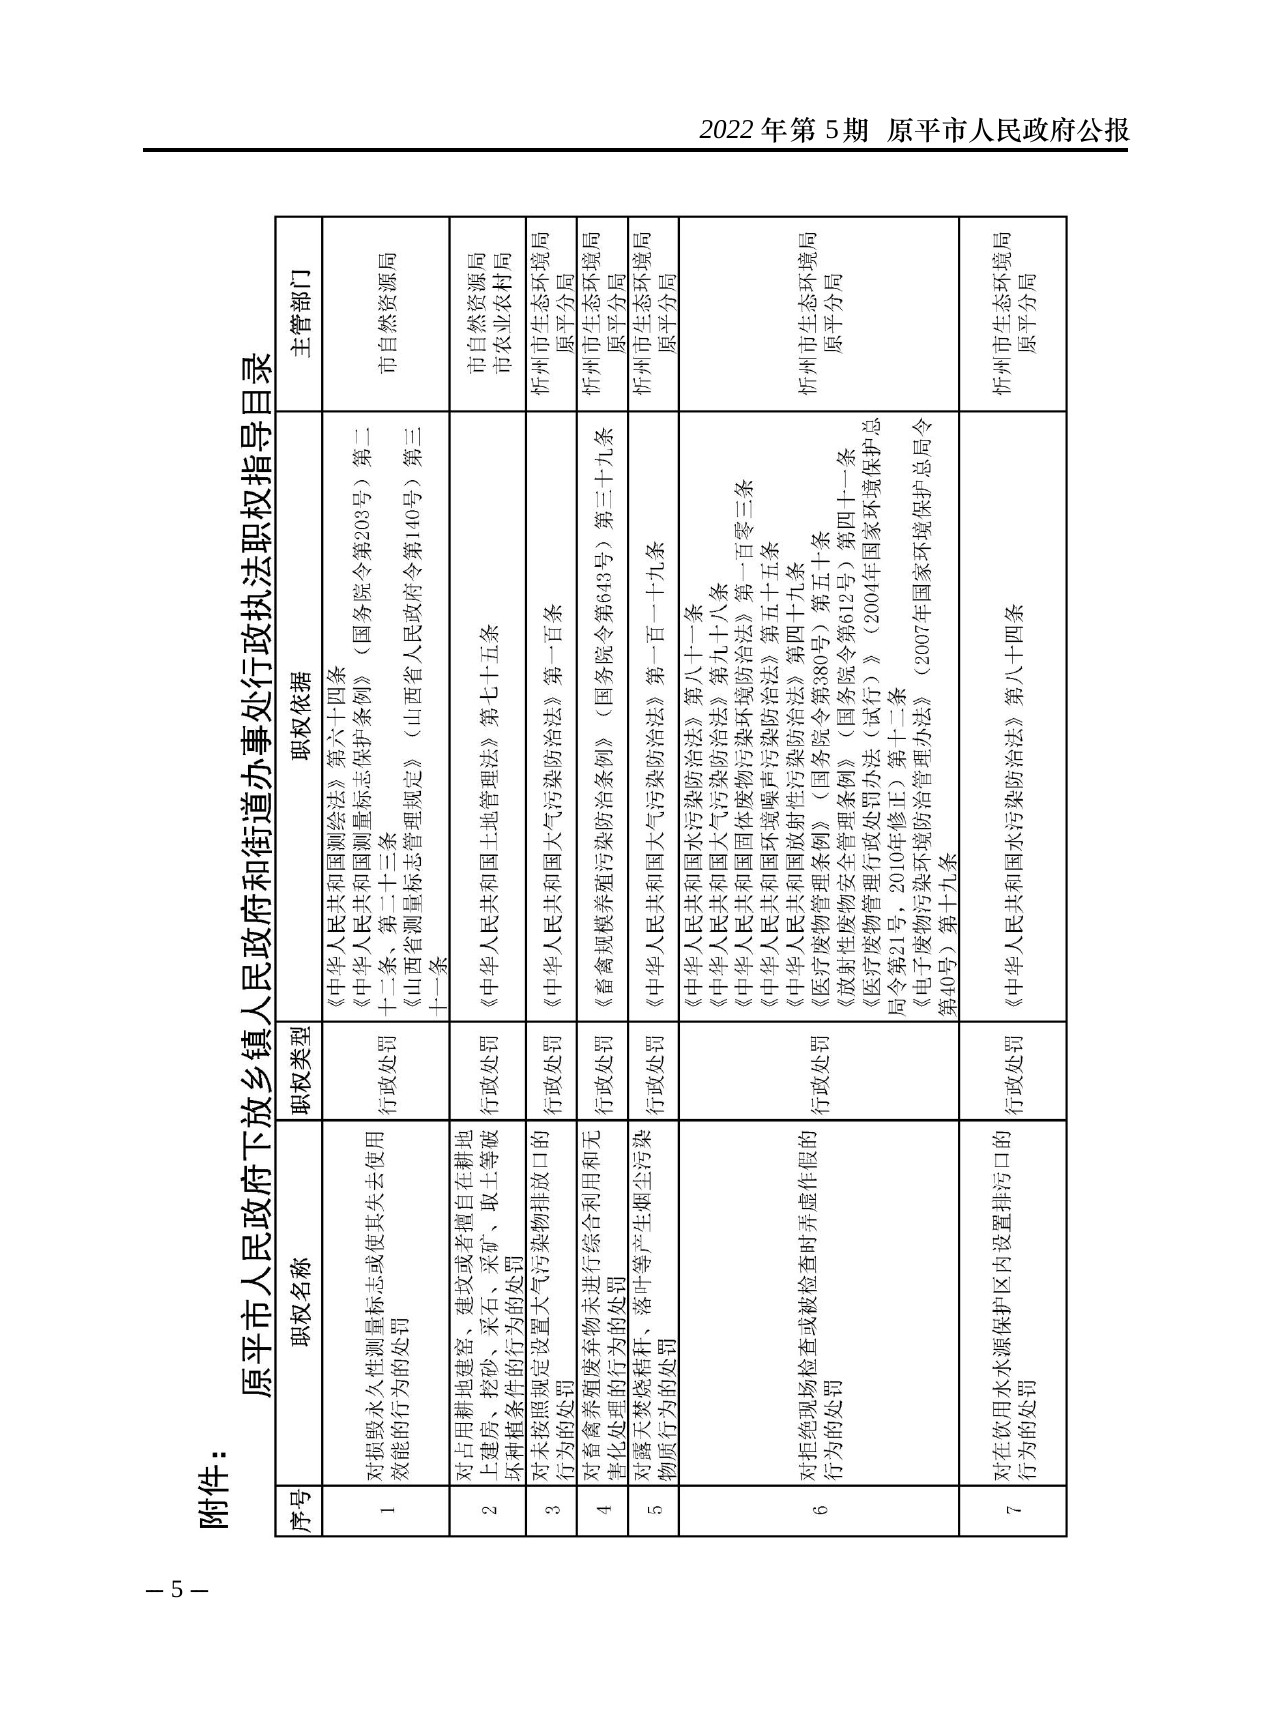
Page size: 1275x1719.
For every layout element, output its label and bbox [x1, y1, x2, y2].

picture [144, 185, 1117, 1551]
